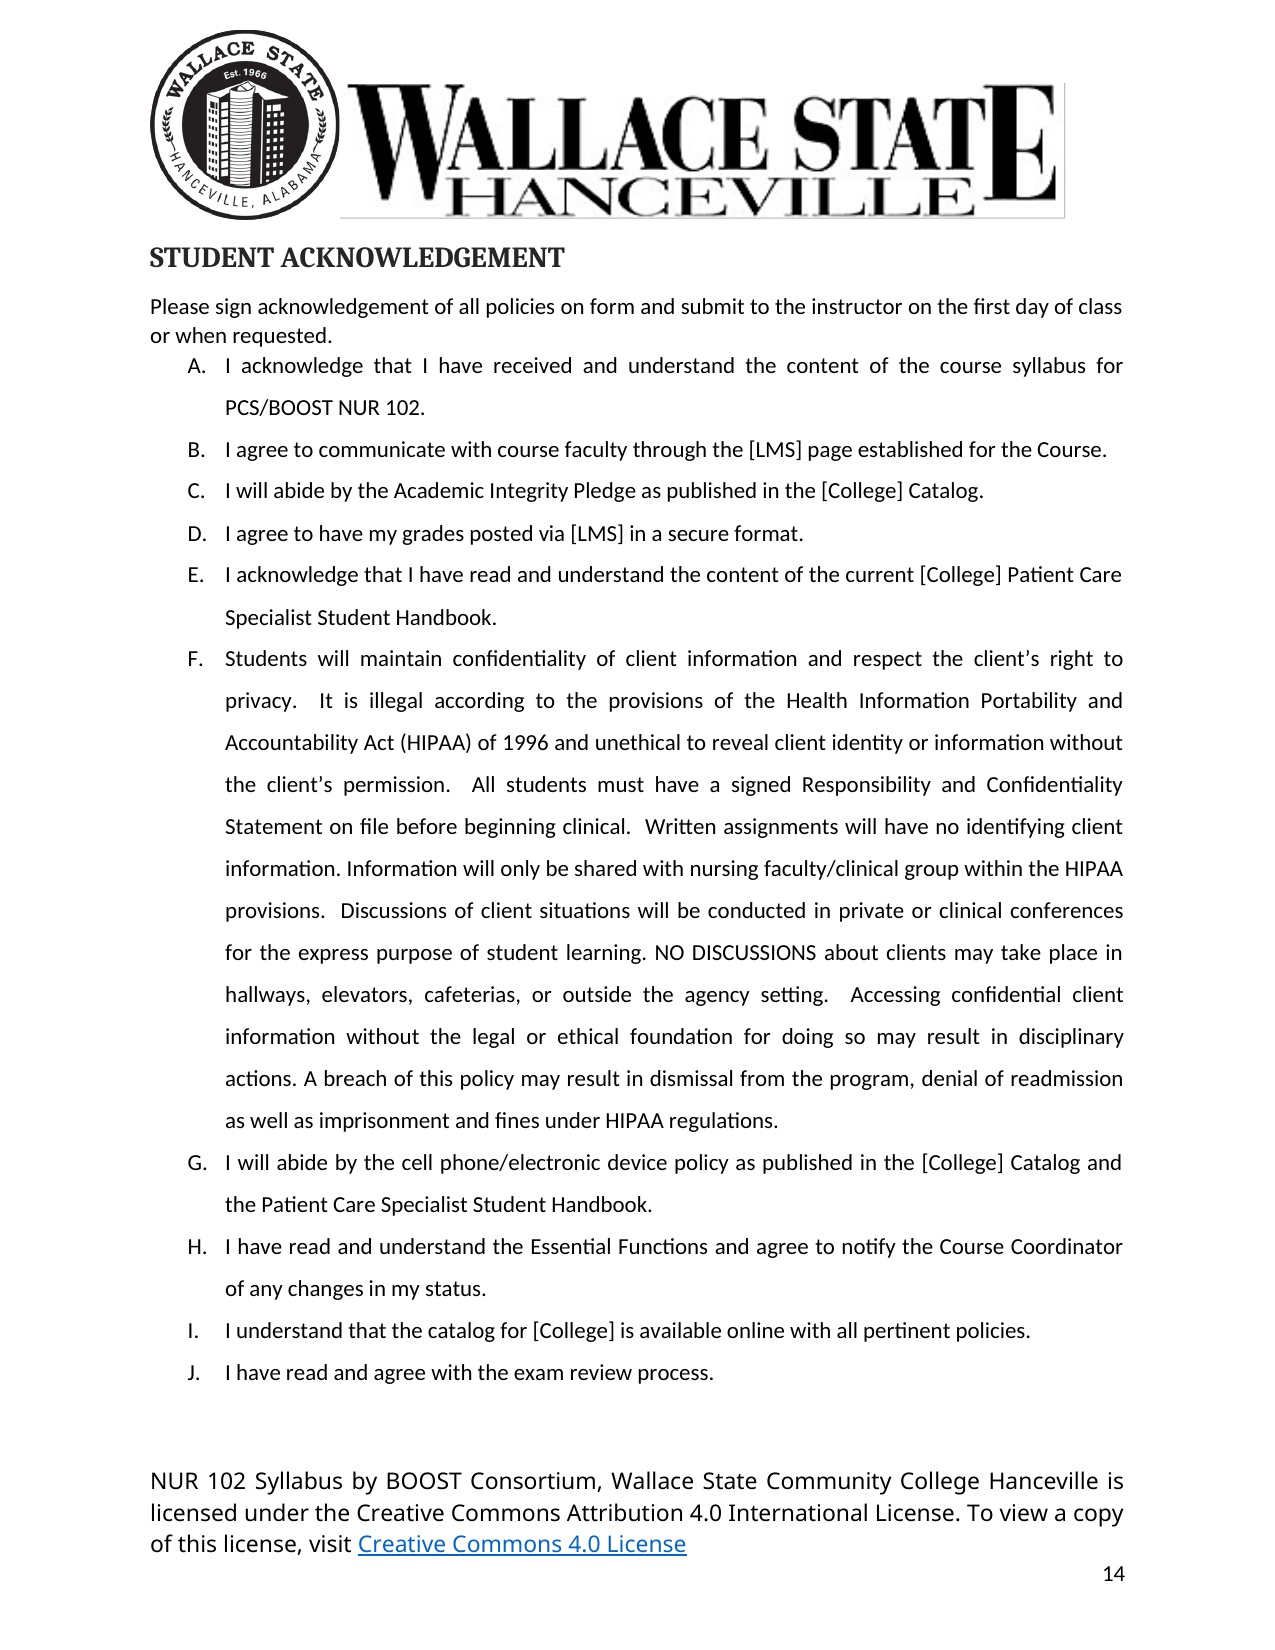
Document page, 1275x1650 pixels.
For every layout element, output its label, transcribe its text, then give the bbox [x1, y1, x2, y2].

list I will abide by the Academic Integrity Pledge as published in the [College] Catalog. [187, 477, 1125, 505]
list I understand that the catalog for [College] is available online with all pertinent policies. [187, 1316, 1125, 1344]
list I agree to communicate with course faculty through the [LMS] page established for the Course. [187, 435, 1125, 463]
text Please sign acknowledgement of all policies on form and submit to the instructor on the first day of class or when requested. [150, 292, 1125, 349]
picture [150, 30, 1067, 220]
list I acknowledge that I have received and understand the content of the course syllabus for PCS/BOOST NUR 102. [187, 351, 1125, 421]
list I agree to have my grades posted via [LMS] in a secure format. [187, 519, 1125, 547]
list I have read and understand the Essential Functions and agree to notify the Course Coordinator of any changes in my status. [187, 1232, 1125, 1302]
list I will abide by the cell phone/electronic device policy as published in the [College] Catalog and the Patient Care Specialist Student Handbook. [187, 1148, 1125, 1218]
subtitle STUDENT ACKNOWLEDGEMENT [150, 242, 1125, 275]
list I have read and agree with the exam review process. [187, 1358, 1125, 1386]
list Students will maintain confidentiality of client information and respect the client’s right to privacy. It is illegal according to the provisions of the Health Information Portability and Accountability Act (HIPAA) of 1996 and unethical to reveal client identity or information without the client’s permission. All students must have a signed Responsibility and Confidentiality Statement on file before beginning clinical. Written assignments will have no identifying client information. Information will only be shared with nursing faculty/clinical group within the HIPAA provisions. Discussions of client situations will be conducted in private or clinical conferences for the express purpose of student learning. NO DISCUSSIONS about clients may take place in hallways, elevators, cafeterias, or outside the agency setting. Accessing confidential client information without the legal or ethical foundation for doing so may result in disciplinary actions. A breach of this policy may result in dismissal from the program, denial of readmission as well as imprisonment and fines under HIPAA regulations. [187, 644, 1125, 1134]
list I acknowledge that I have read and understand the content of the current [College] Patient Care Specialist Student Handbook. [187, 561, 1125, 631]
